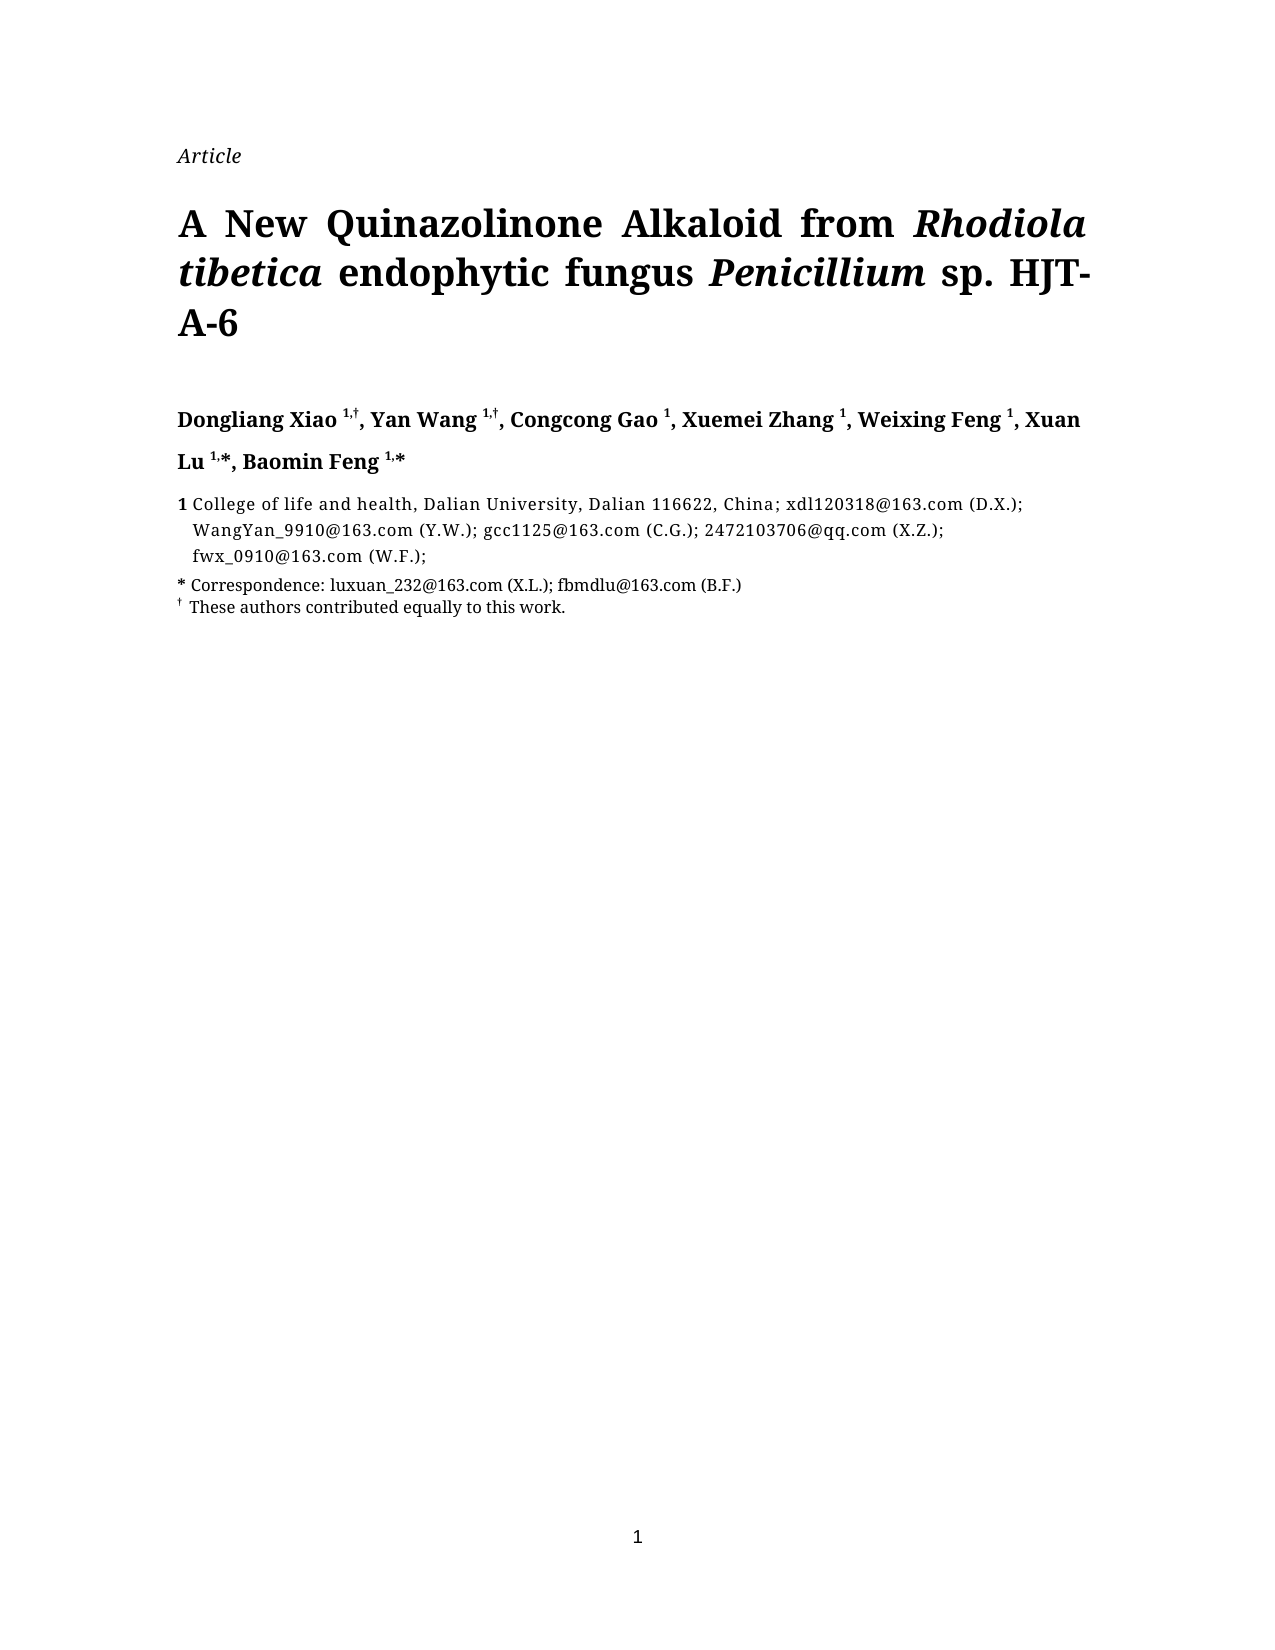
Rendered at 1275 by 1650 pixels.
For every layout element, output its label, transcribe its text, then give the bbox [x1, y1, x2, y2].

text * Correspondence: luxuan_232@163.com (X.L.); fbmdlu@163.com (B.F.) [177, 573, 1098, 595]
text A New Quinazolinone Alkaloid from Rhodiola tibetica endophytic fungus Penicillium sp. HJT-A-6 [178, 198, 1091, 347]
text Article [177, 147, 1098, 168]
text 1 College of life and health, Dalian University, Dalian 116622, China; xdl120318@163.com (D.X.); WangYan_9910@163.com (Y.W.); gcc1125@163.com (C.G.); 2472103706@qq.com (X.Z.); fwx_0910@163.com (W.F.); [178, 495, 1061, 573]
text Dongliang Xiao 1,†, Yan Wang 1,†, Congcong Gao 1, Xuemei Zhang 1, Weixing Feng 1, Xuan Lu 1,*, Baomin Feng 1,* [177, 405, 1098, 475]
text † These authors contributed equally to this work. [177, 595, 1098, 618]
